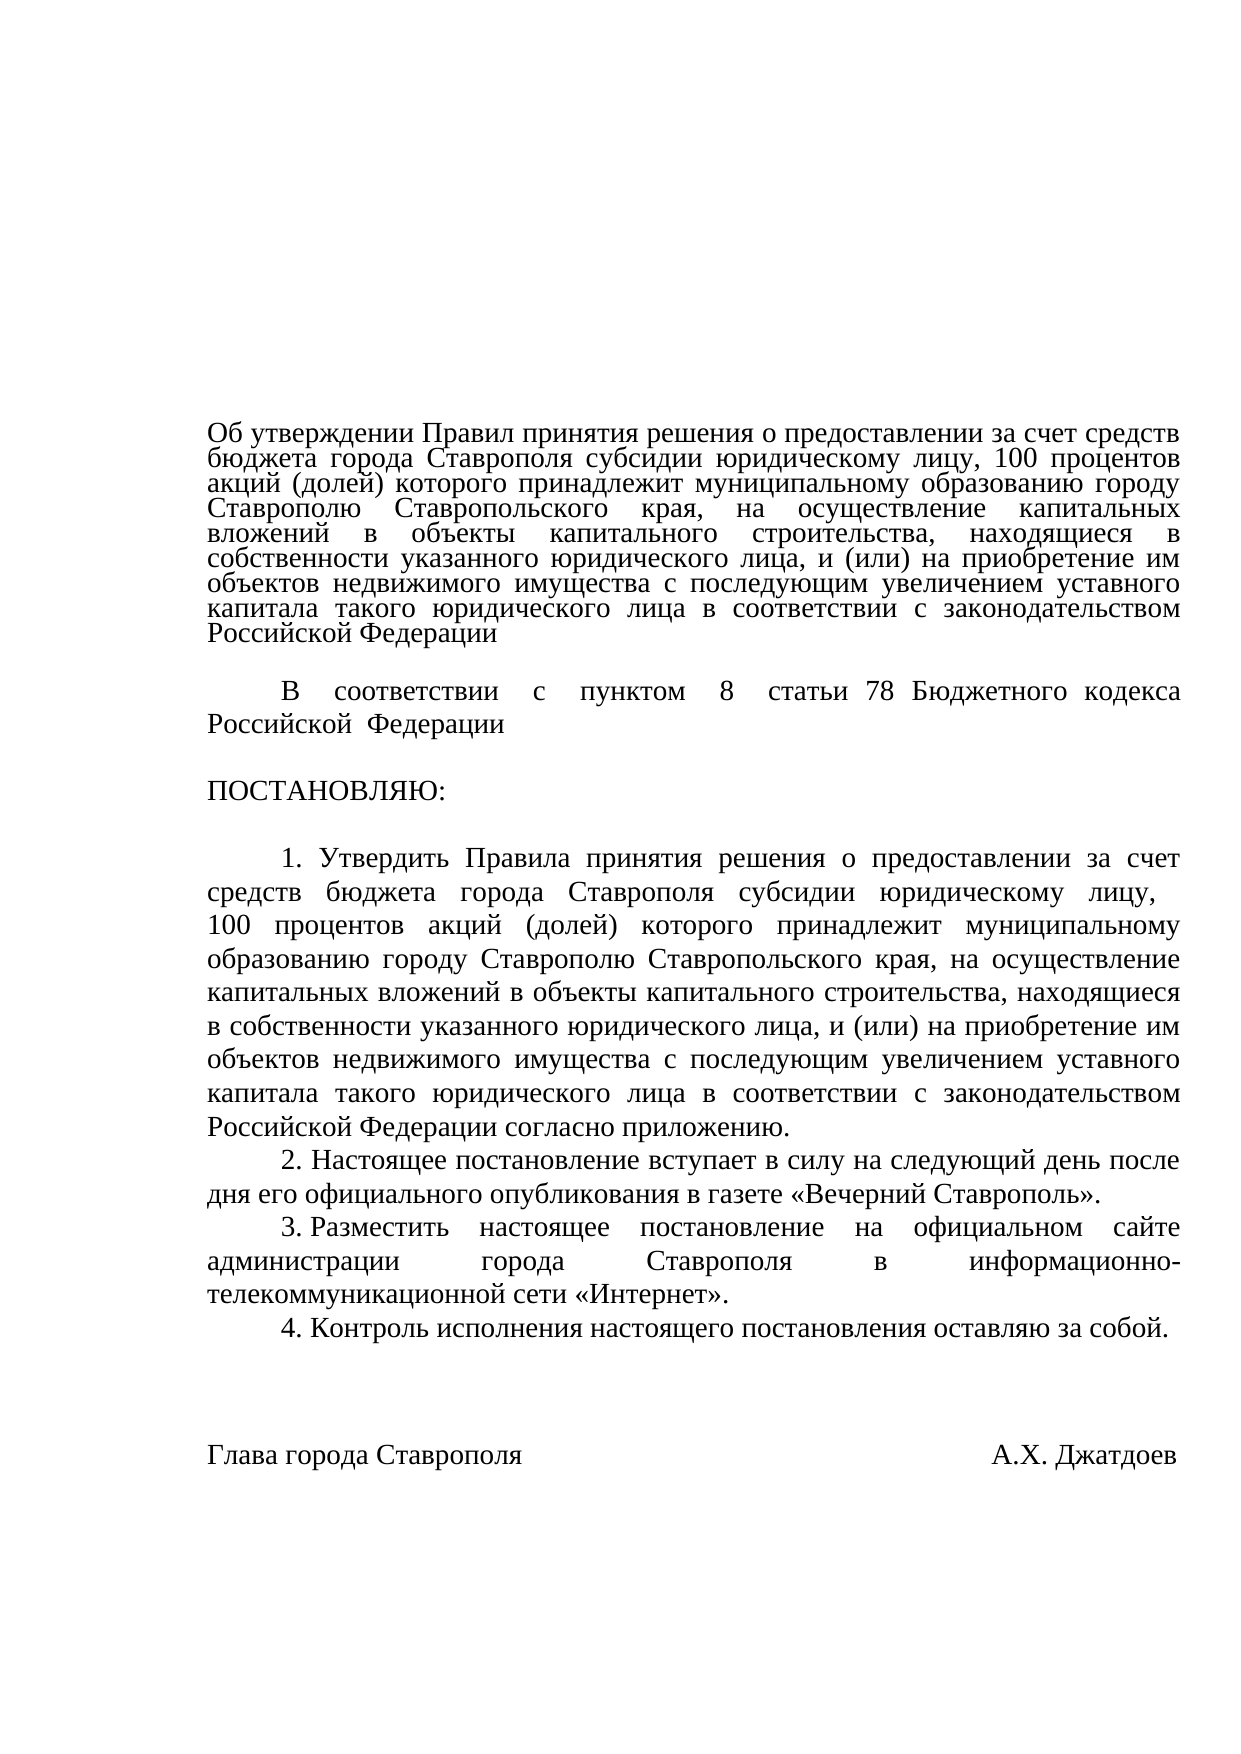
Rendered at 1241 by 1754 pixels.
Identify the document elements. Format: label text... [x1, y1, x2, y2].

text ПОСТАНОВЛЯЮ: [207, 773, 1181, 807]
text 1. Утвердить Правила принятия решения о предоставлении за счет средств бюджета города Ставрополя субсидии юридическому лицу, 100 процентов акций (долей) которого принадлежит муниципальному образованию городу Ставрополю Ставропольского края, на осуществление капитальных вложений в объекты капитального строительства, находящиеся в собственности указанного юридического лица, и (или) на приобретение им объектов недвижимого имущества с последующим увеличением уставного капитала такого юридического лица в соответствии с законодательством Российской Федерации согласно приложению. [207, 840, 1181, 1142]
text 4. Контроль исполнения настоящего постановления оставляю за собой. [207, 1310, 1181, 1343]
text 3. Разместить настоящее постановление на официальном сайте администрации города Ставрополя в информационно-телекоммуникационной сети «Интернет». [207, 1209, 1181, 1310]
text Об утверждении Правил принятия решения о предоставлении за счет средств бюджета города Ставрополя субсидии юридическому лицу, 100 процентов акций (долей) которого принадлежит муниципальному образованию городу Ставрополю Ставропольского края, на осуществление капитальных вложений в объекты капитального строительства, находящиеся в собственности указанного юридического лица, и (или) на приобретение им объектов недвижимого имущества с последующим увеличением уставного капитала такого юридического лица в соответствии с законодательством Российской Федерации [207, 423, 1181, 648]
text В соответствии с пунктом 8 статьи 78 Бюджетного кодекса Российской Федерации [207, 673, 1181, 740]
text 2. Настоящее постановление вступает в силу на следующий день после дня его официального опубликования в газете «Вечерний Ставрополь». [207, 1142, 1181, 1209]
text Глава города Ставрополя А.Х. Джатдоев [207, 1444, 1181, 1469]
